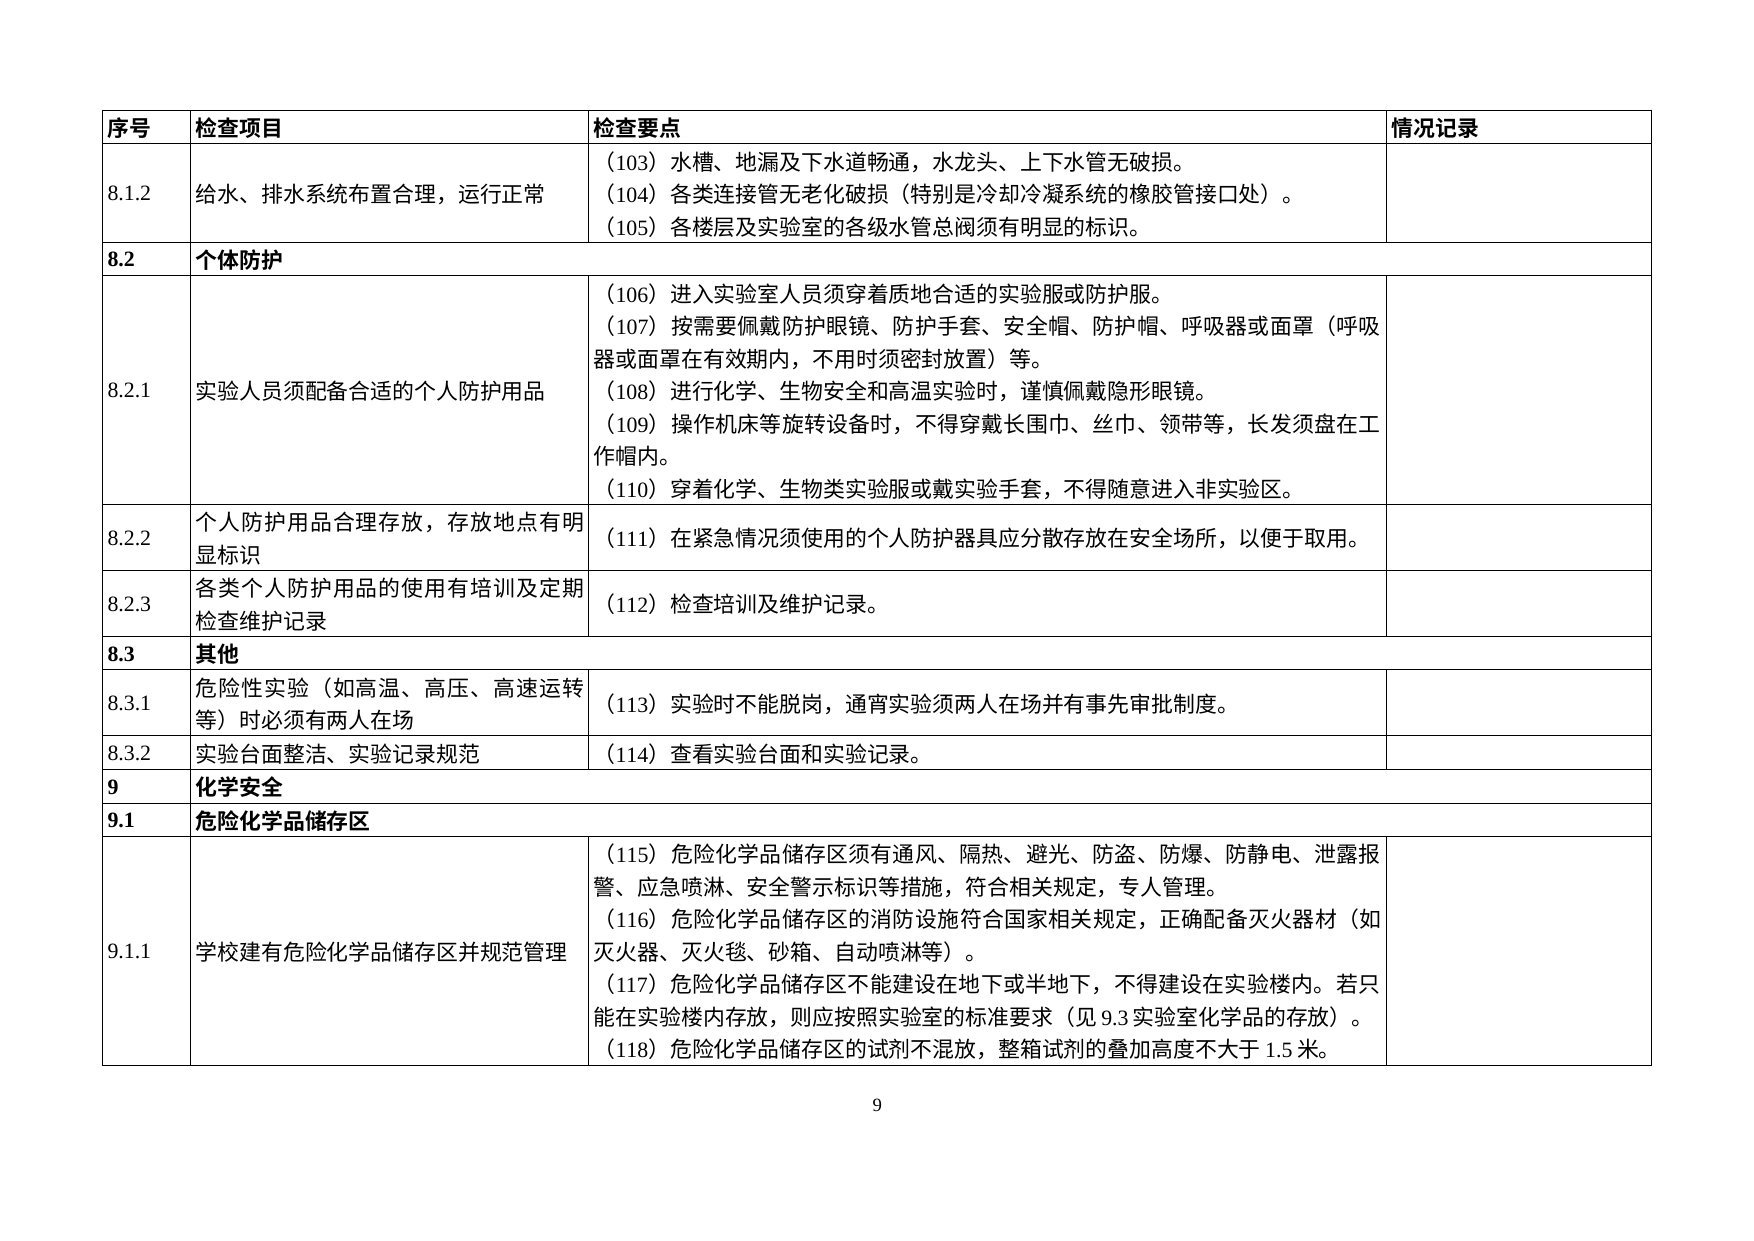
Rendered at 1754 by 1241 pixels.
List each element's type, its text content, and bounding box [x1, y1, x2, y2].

table_cell 8.2 [103, 243, 190, 275]
table_cell 8.3.2 [103, 736, 190, 769]
table_cell 危险化学品储存区 [191, 804, 1651, 836]
table_cell 个人防护用品合理存放，存放地点有明显标识 [191, 505, 588, 570]
table_cell 8.3 [103, 637, 190, 669]
table_cell 8.1.2 [103, 144, 190, 242]
table_cell [1387, 144, 1651, 242]
table_cell 学校建有危险化学品储存区并规范管理 [191, 837, 588, 1064]
table_cell （113）实验时不能脱岗，通宵实验须两人在场并有事先审批制度。 [589, 670, 1386, 735]
table_cell 个体防护 [191, 243, 1651, 275]
table_cell （112）检查培训及维护记录。 [589, 571, 1386, 636]
table_cell [1387, 276, 1651, 504]
table_cell 实验台面整洁、实验记录规范 [191, 736, 588, 769]
table_cell [1387, 505, 1651, 570]
table_cell （103）水槽、地漏及下水道畅通，水龙头、上下水管无破损。 （104）各类连接管无老化破损（特别是冷却冷凝系统的橡胶管接口处）。 （105）各楼层及实验室的各级水管总阀须有明显的标识。 [589, 144, 1386, 242]
table_cell 化学安全 [191, 770, 1651, 802]
table_cell 8.2.2 [103, 505, 190, 570]
table_cell （114）查看实验台面和实验记录。 [589, 736, 1386, 769]
table_cell 8.2.3 [103, 571, 190, 636]
table_cell [1387, 736, 1651, 769]
table_cell [1387, 837, 1651, 1064]
table_header 序号 [103, 111, 190, 143]
table_header 检查项目 [191, 111, 588, 143]
table_header 检查要点 [589, 111, 1386, 143]
table_cell 其他 [191, 637, 1651, 669]
table_cell （115）危险化学品储存区须有通风、隔热、避光、防盗、防爆、防静电、泄露报警、应急喷淋、安全警示标识等措施，符合相关规定，专人管理。 （116）危险化学品储存区的消防设施符合国家相关规定，正确配备灭火器材（如灭火器、灭火毯、砂箱、自动喷淋等）。 （117）危险化学品储存区不能建设在地下或半地下，不得建设在实验楼内。若只能在实验楼内存放，则应按照实验室的标准要求（见9.3实验室化学品的存放）。 （118）危险化学品储存区的试剂不混放，整箱试剂的叠加高度不大于1.5米。 [589, 837, 1386, 1064]
table_cell 各类个人防护用品的使用有培训及定期检查维护记录 [191, 571, 588, 636]
table_cell 9.1 [103, 804, 190, 836]
table_cell 8.3.1 [103, 670, 190, 735]
table_cell [1387, 670, 1651, 735]
table_cell （106）进入实验室人员须穿着质地合适的实验服或防护服。 （107）按需要佩戴防护眼镜、防护手套、安全帽、防护帽、呼吸器或面罩（呼吸器或面罩在有效期内，不用时须密封放置）等。 （108）进行化学、生物安全和高温实验时，谨慎佩戴隐形眼镜。 （109）操作机床等旋转设备时，不得穿戴长围巾、丝巾、领带等，长发须盘在工作帽内。 （110）穿着化学、生物类实验服或戴实验手套，不得随意进入非实验区。 [589, 276, 1386, 504]
table_cell （111）在紧急情况须使用的个人防护器具应分散存放在安全场所，以便于取用。 [589, 505, 1386, 570]
table_cell 危险性实验（如高温、高压、高速运转等）时必须有两人在场 [191, 670, 588, 735]
table_cell 9.1.1 [103, 837, 190, 1064]
table_header 情况记录 [1387, 111, 1651, 143]
table_cell [1387, 571, 1651, 636]
table_cell 9 [103, 770, 190, 802]
table_cell 8.2.1 [103, 276, 190, 504]
table_cell 给水、排水系统布置合理，运行正常 [191, 144, 588, 242]
table_cell 实验人员须配备合适的个人防护用品 [191, 276, 588, 504]
